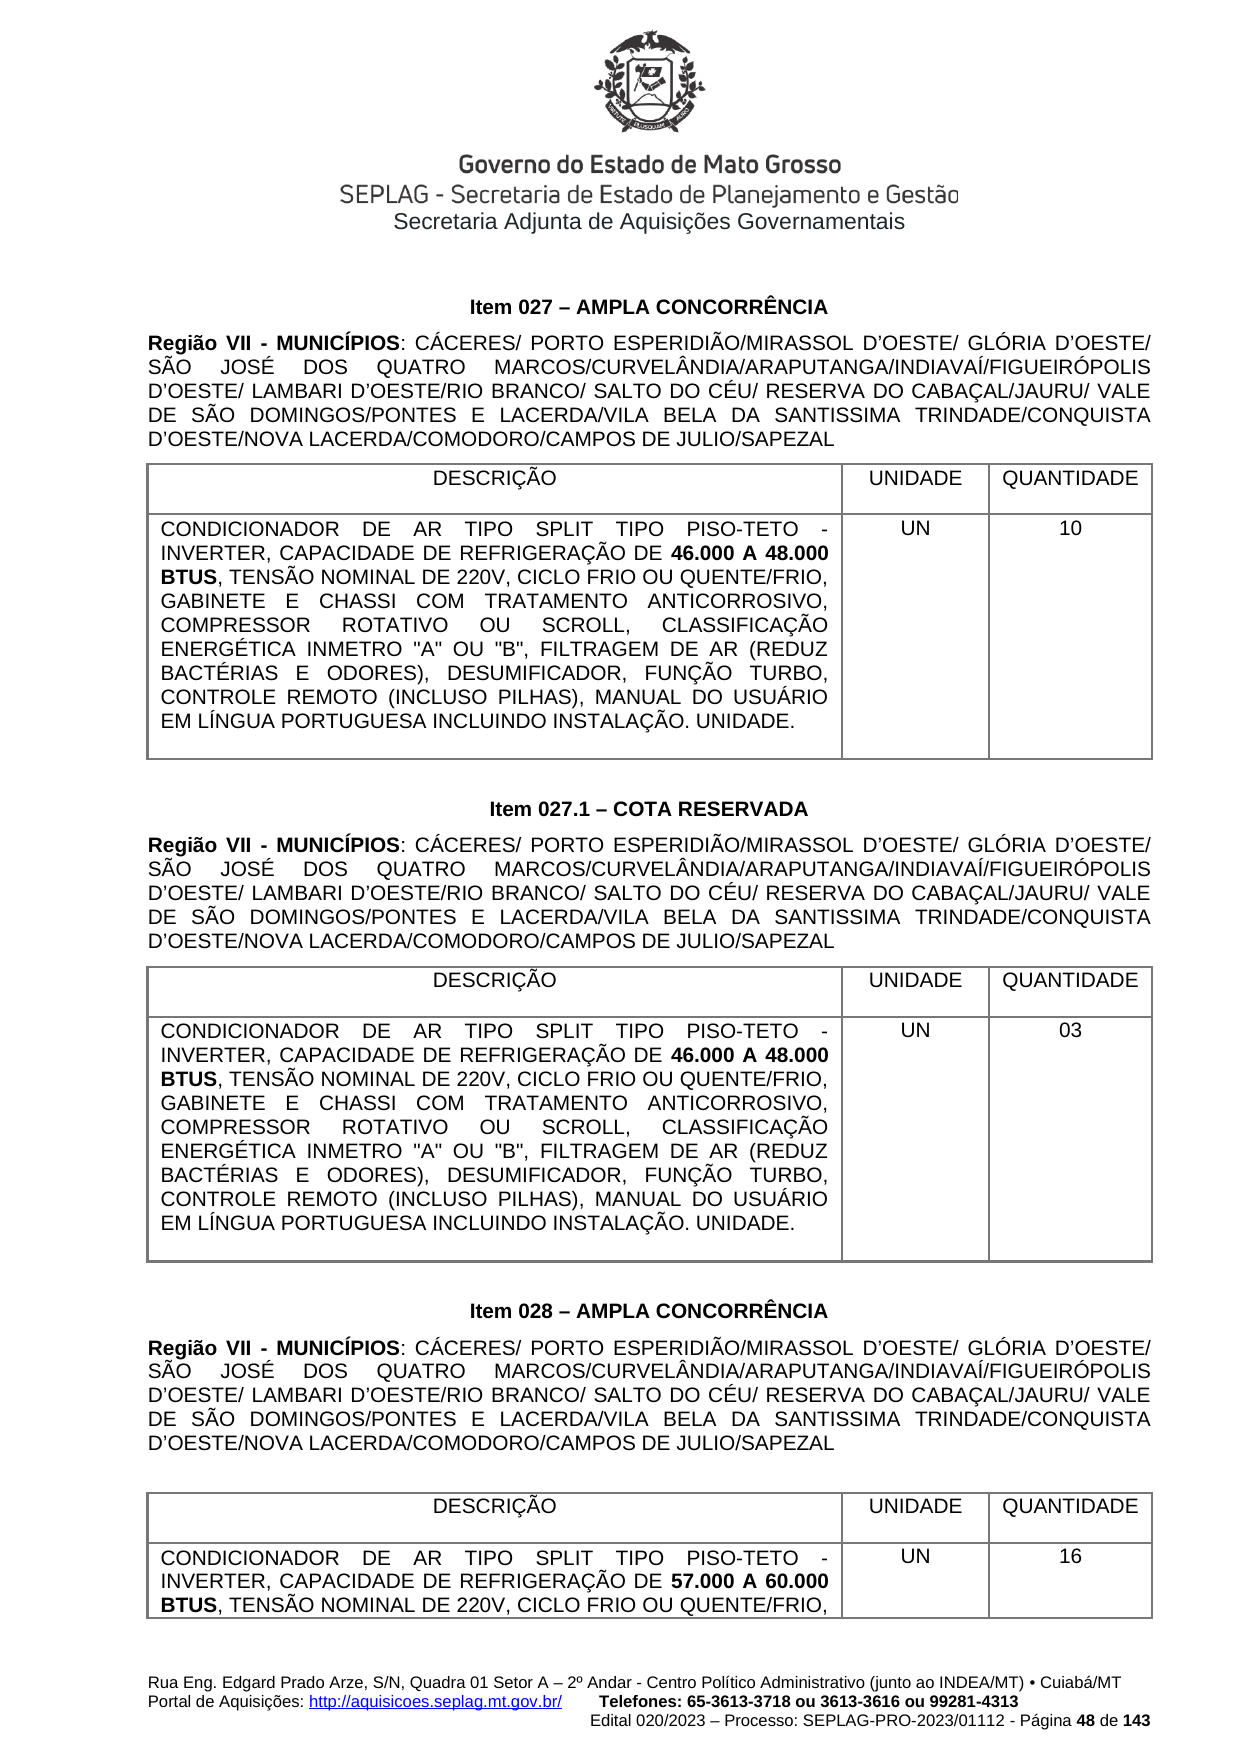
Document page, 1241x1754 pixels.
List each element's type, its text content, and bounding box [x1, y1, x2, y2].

table_header UNIDADE [843, 465, 988, 513]
text Item 027 – AMPLA CONCORRÊNCIA [148, 294, 1150, 318]
table_cell 03 [990, 1018, 1151, 1260]
table_header QUANTIDADE [990, 465, 1151, 513]
table_header UNIDADE [843, 968, 988, 1016]
table_header DESCRIÇÃO [149, 465, 841, 513]
table_header UNIDADE [843, 1494, 988, 1542]
table_cell CONDICIONADOR DE AR TIPO SPLIT TIPO PISO-TETO - INVERTER, CAPACIDADE DE REFRIGERAÇÃO DE 46.000 A 48.000 BTUS, TENSÃO NOMINAL DE 220V, CICLO FRIO OU QUENTE/FRIO, GABINETE E CHASSI COM TRATAMENTO ANTICORROSIVO, COMPRESSOR ROTATIVO OU SCROLL, CLASSIFICAÇÃO ENERGÉTICA INMETRO "A" OU "B", FILTRAGEM DE AR (REDUZ BACTÉRIAS E ODORES), DESUMIFICADOR, FUNÇÃO TURBO, CONTROLE REMOTO (INCLUSO PILHAS), MANUAL DO USUÁRIO EM LÍNGUA PORTUGUESA INCLUINDO INSTALAÇÃO. UNIDADE. [149, 1018, 841, 1260]
table_cell 10 [990, 515, 1151, 758]
table_cell CONDICIONADOR DE AR TIPO SPLIT TIPO PISO-TETO - INVERTER, CAPACIDADE DE REFRIGERAÇÃO DE 46.000 A 48.000 BTUS, TENSÃO NOMINAL DE 220V, CICLO FRIO OU QUENTE/FRIO, GABINETE E CHASSI COM TRATAMENTO ANTICORROSIVO, COMPRESSOR ROTATIVO OU SCROLL, CLASSIFICAÇÃO ENERGÉTICA INMETRO "A" OU "B", FILTRAGEM DE AR (REDUZ BACTÉRIAS E ODORES), DESUMIFICADOR, FUNÇÃO TURBO, CONTROLE REMOTO (INCLUSO PILHAS), MANUAL DO USUÁRIO EM LÍNGUA PORTUGUESA INCLUINDO INSTALAÇÃO. UNIDADE. [149, 515, 841, 758]
table_cell 16 [990, 1544, 1151, 1617]
table_header QUANTIDADE [990, 968, 1151, 1016]
text Item 027.1 – COTA RESERVADA [148, 797, 1150, 821]
table_header DESCRIÇÃO [149, 968, 841, 1016]
picture [340, 29, 958, 208]
table_header DESCRIÇÃO [149, 1494, 841, 1542]
table_cell UN [843, 1018, 988, 1260]
text Item 028 – AMPLA CONCORRÊNCIA [148, 1299, 1150, 1323]
table_cell UN [843, 515, 988, 758]
table_cell UN [843, 1544, 988, 1617]
table_header QUANTIDADE [990, 1494, 1151, 1542]
